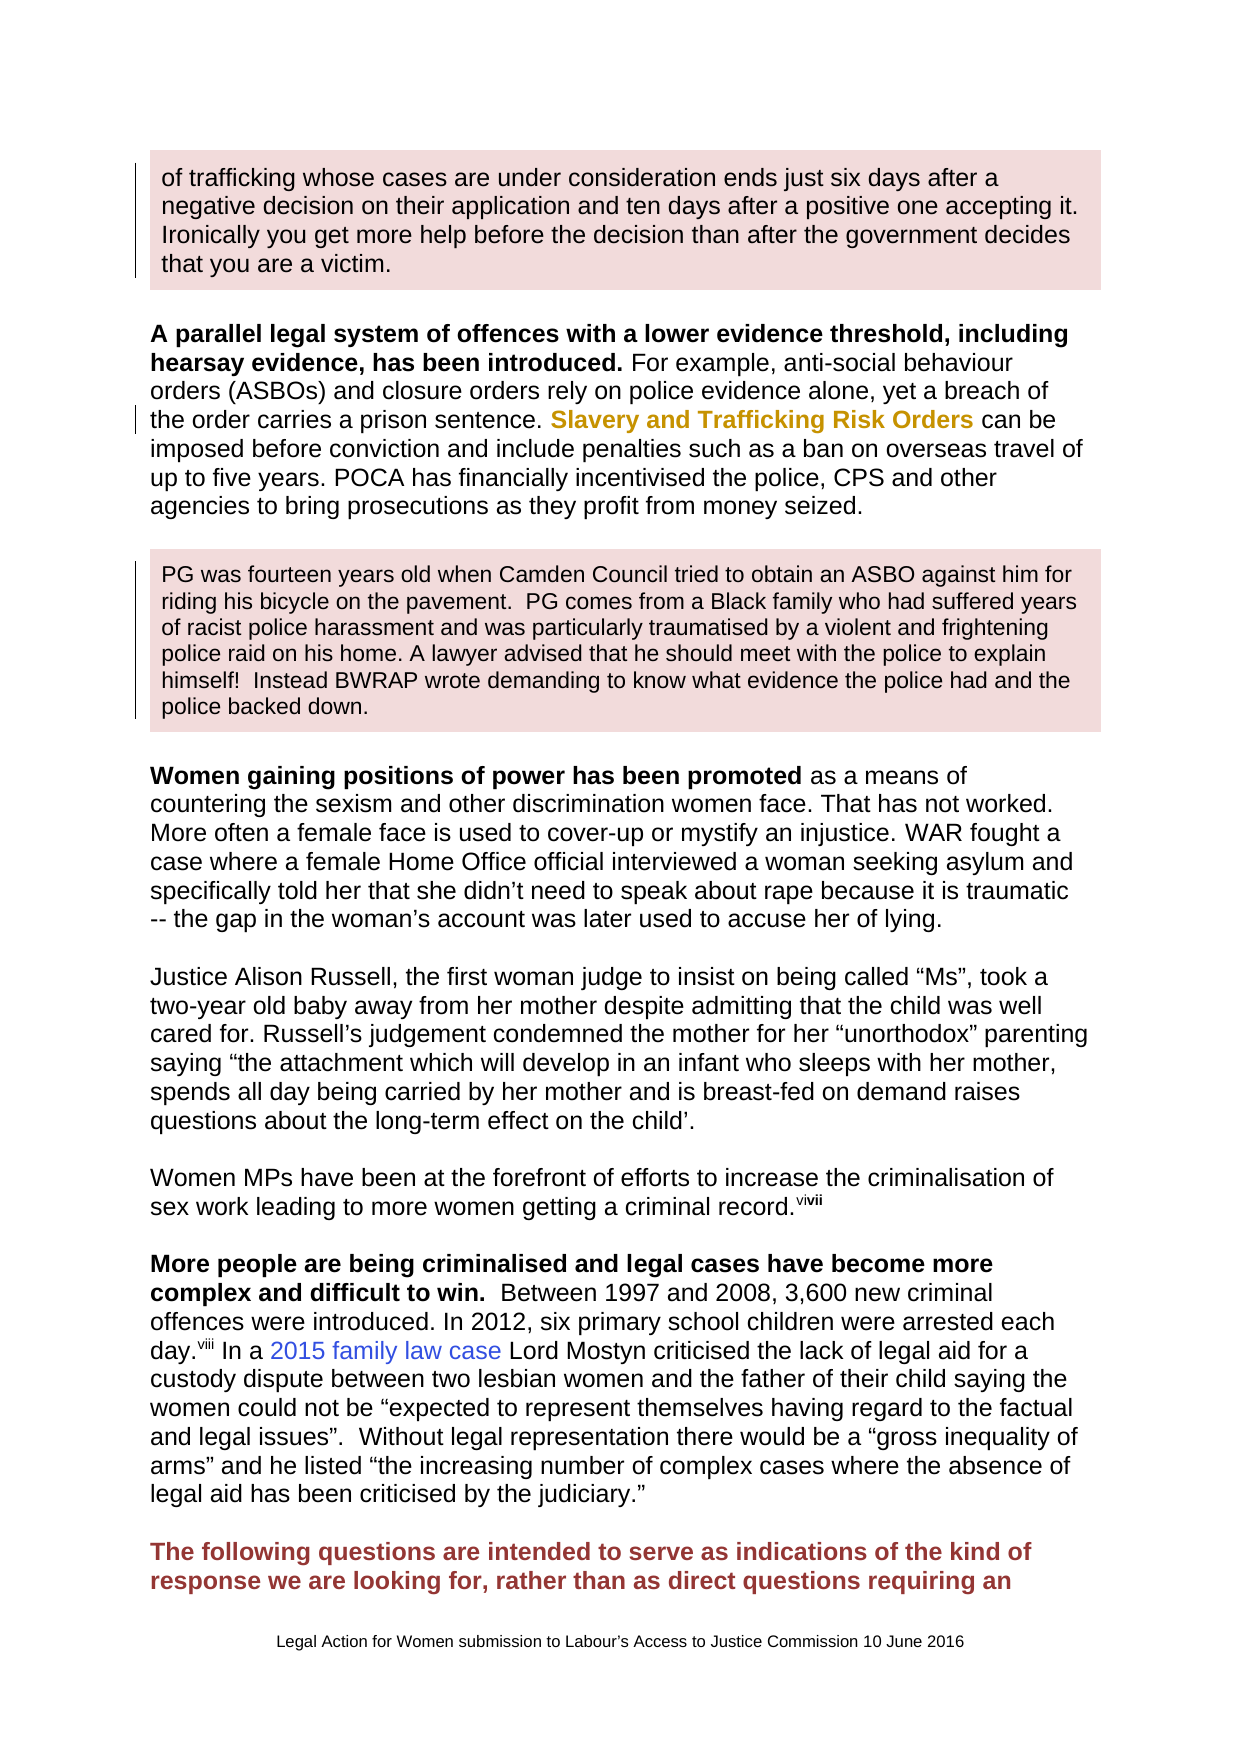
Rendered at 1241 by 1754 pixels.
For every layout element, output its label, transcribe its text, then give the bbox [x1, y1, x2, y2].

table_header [150, 150, 1101, 290]
text Women gaining positions of power has been promoted as a means of countering the sexism and other discrimination women face. That has not worked. More often a female face is used to cover-up or mystify an injustice. WAR fought a case where a female Home Office official interviewed a woman seeking asylum and specifically told her that she didn’t need to speak about rape because it is traumatic -- the gap in the woman’s account was later used to accuse her of lying. [150, 761, 1090, 933]
text Justice Alison Russell, the first woman judge to insist on being called “Ms”, took a two-year old baby away from her mother despite admitting that the child was well cared for. Russell’s judgement condemned the mother for her “unorthodox” parenting saying “the attachment which will develop in an infant who sleeps with her mother, spends all day being carried by her mother and is breast-fed on demand raises questions about the long-term effect on the child’. [150, 962, 1090, 1134]
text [150, 1537, 1090, 1594]
text More people are being criminalised and legal cases have become more complex and difficult to win. Between 1997 and 2008, 3,600 new criminal offences were introduced. In 2012, six primary school children were arrested each day. In a 2015 family law case Lord Mostyn criticised the lack of legal aid for a custody dispute between two lesbian women and the father of their child saying the women could not be “expected to represent themselves having regard to the factual and legal issues”. Without legal representation there would be a “gross inequality of arms” and he listed “the increasing number of complex cases where the absence of legal aid has been criticised by the judiciary.” [150, 1249, 1090, 1508]
text Women MPs have been at the forefront of efforts to increase the criminalisation of sex work leading to more women getting a criminal record. [150, 1163, 1090, 1221]
text A parallel legal system of offences with a lower evidence threshold, including hearsay evidence, has been introduced. For example, anti-social behaviour orders (ASBOs) and closure orders rely on police evidence alone, yet a breach of the order carries a prison sentence. Slavery and Trafficking Risk Orders can be imposed before conviction and include penalties such as a ban on overseas travel of up to five years. POCA has financially incentivised the police, CPS and other agencies to bring prosecutions as they profit from money seized. [150, 319, 1090, 520]
table_header PG was fourteen years old when Camden Council tried to obtain an ASBO against him for riding his bicycle on the pavement. PG comes from a Black family who had suffered years of racist police harassment and was particularly traumatised by a violent and frightening police raid on his home. A lawyer advised that he should meet with the police to explain himself! Instead BWRAP wrote demanding to know what evidence the police had and the police backed down. [150, 549, 1101, 732]
